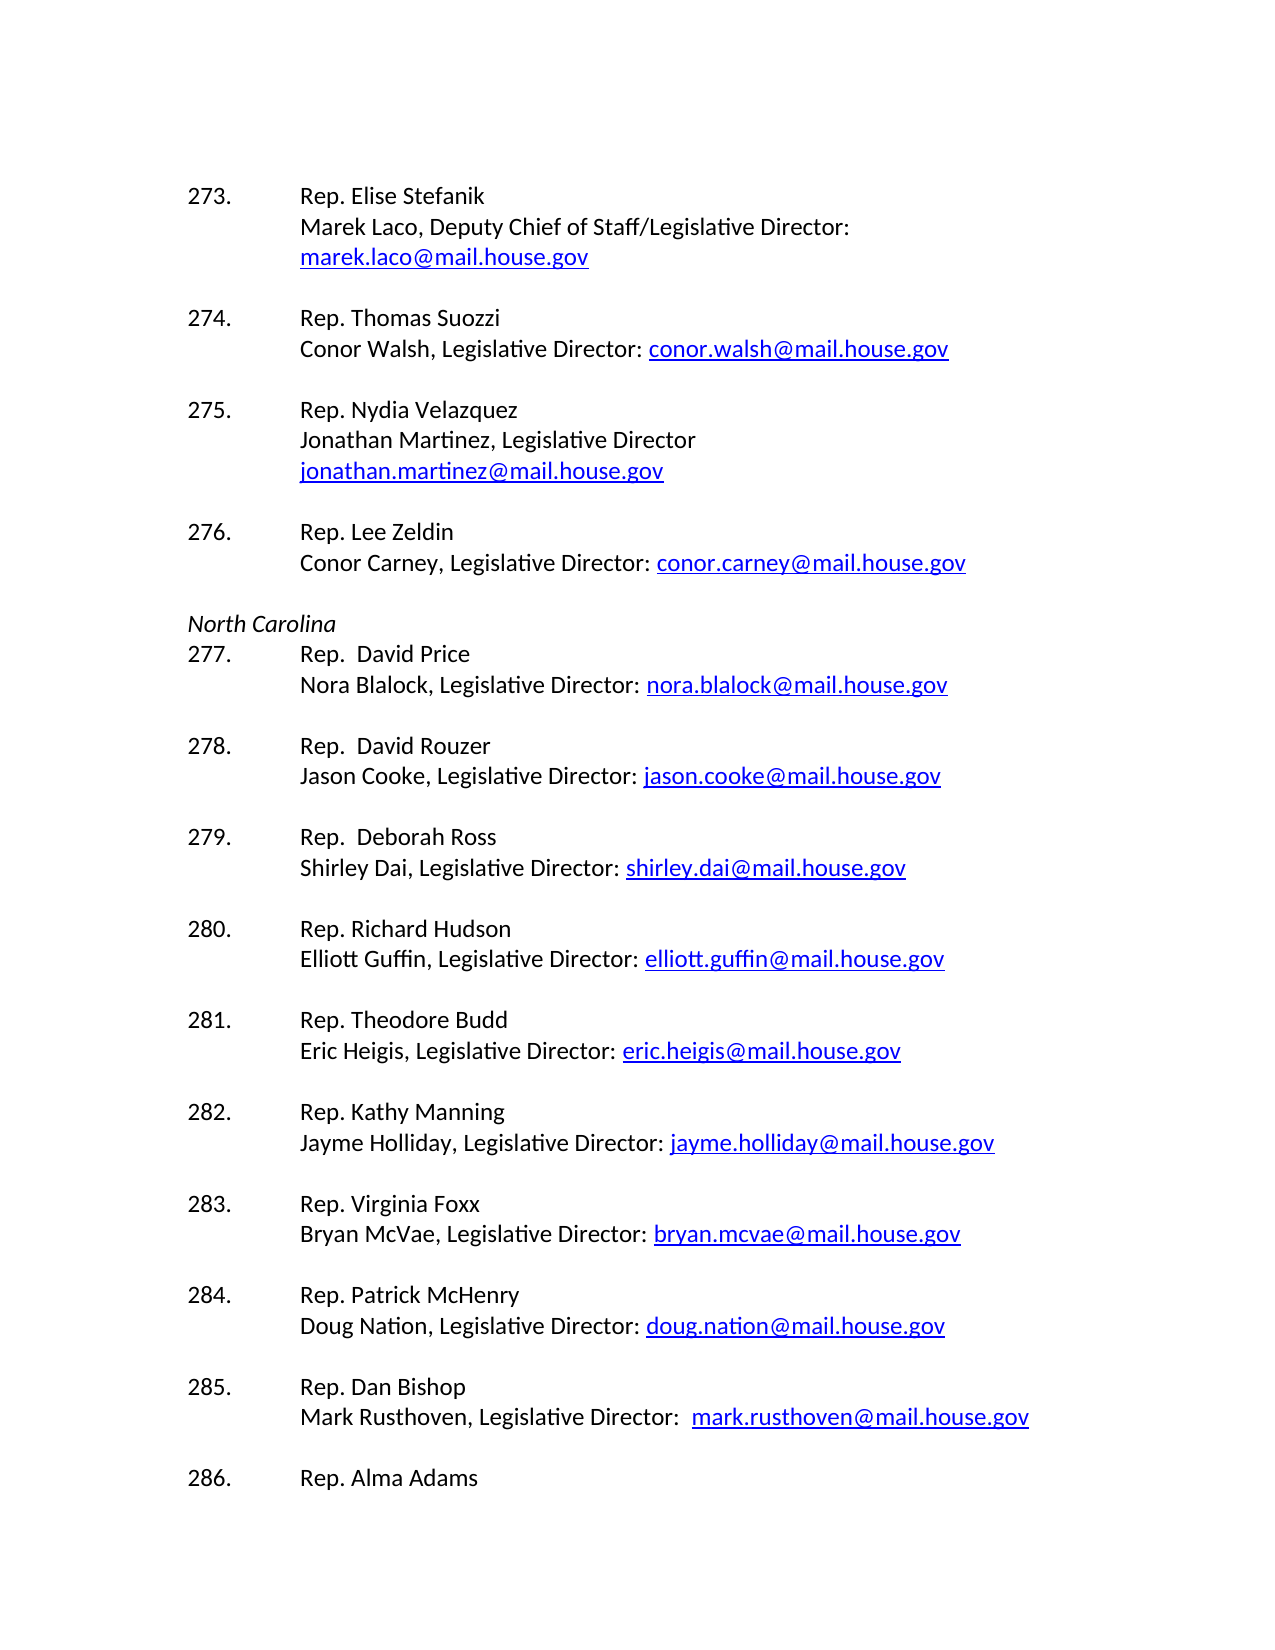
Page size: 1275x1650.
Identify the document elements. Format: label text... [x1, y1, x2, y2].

text jonathan.martinez@mail.house.gov [225, 455, 1125, 516]
list Rep. Thomas Suozzi [187, 303, 1125, 333]
list Rep. Patrick McHenry [187, 1279, 1125, 1310]
text Jason Cooke, Legislative Director: jason.cooke@mail.house.gov [262, 760, 1125, 791]
list Rep. Dan Bishop [187, 1371, 1125, 1401]
list Rep. Deborah Ross [187, 821, 1125, 852]
list Rep. Nydia Velazquez [187, 394, 1125, 425]
list Rep. Alma Adams [187, 1462, 1125, 1493]
list Rep. Kathy Manning [187, 1096, 1125, 1127]
list Rep. David Price [187, 638, 1125, 669]
list Rep. Theodore Budd [187, 1004, 1125, 1035]
text Marek Laco, Deputy Chief of Staff/Legislative Director: marek.laco@mail.house.gov [300, 211, 1125, 272]
text Jayme Holliday, Legislative Director: jayme.holliday@mail.house.gov [262, 1127, 1125, 1157]
text North Carolina [187, 608, 1125, 638]
text Conor Carney, Legislative Director: conor.carney@mail.house.gov [187, 547, 1125, 577]
text Bryan McVae, Legislative Director: bryan.mcvae@mail.house.gov [262, 1218, 1125, 1249]
list Rep. Lee Zeldin [187, 516, 1125, 547]
text Nora Blalock, Legislative Director: nora.blalock@mail.house.gov [262, 669, 1125, 699]
list Rep. Elise Stefanik [187, 181, 1125, 211]
list Rep. David Rouzer [187, 730, 1125, 760]
text Conor Walsh, Legislative Director: conor.walsh@mail.house.gov [262, 333, 1125, 364]
text Doug Nation, Legislative Director: doug.nation@mail.house.gov [262, 1310, 1125, 1340]
list Rep. Richard Hudson [187, 913, 1125, 943]
text Shirley Dai, Legislative Director: shirley.dai@mail.house.gov [262, 852, 1125, 882]
text Elliott Guffin, Legislative Director: elliott.guffin@mail.house.gov [262, 943, 1125, 974]
text Eric Heigis, Legislative Director: eric.heigis@mail.house.gov [262, 1035, 1125, 1066]
text Jonathan Martinez, Legislative Director [262, 425, 1125, 455]
text Mark Rusthoven, Legislative Director: mark.rusthoven@mail.house.gov [262, 1401, 1125, 1432]
list Rep. Virginia Foxx [187, 1188, 1125, 1218]
